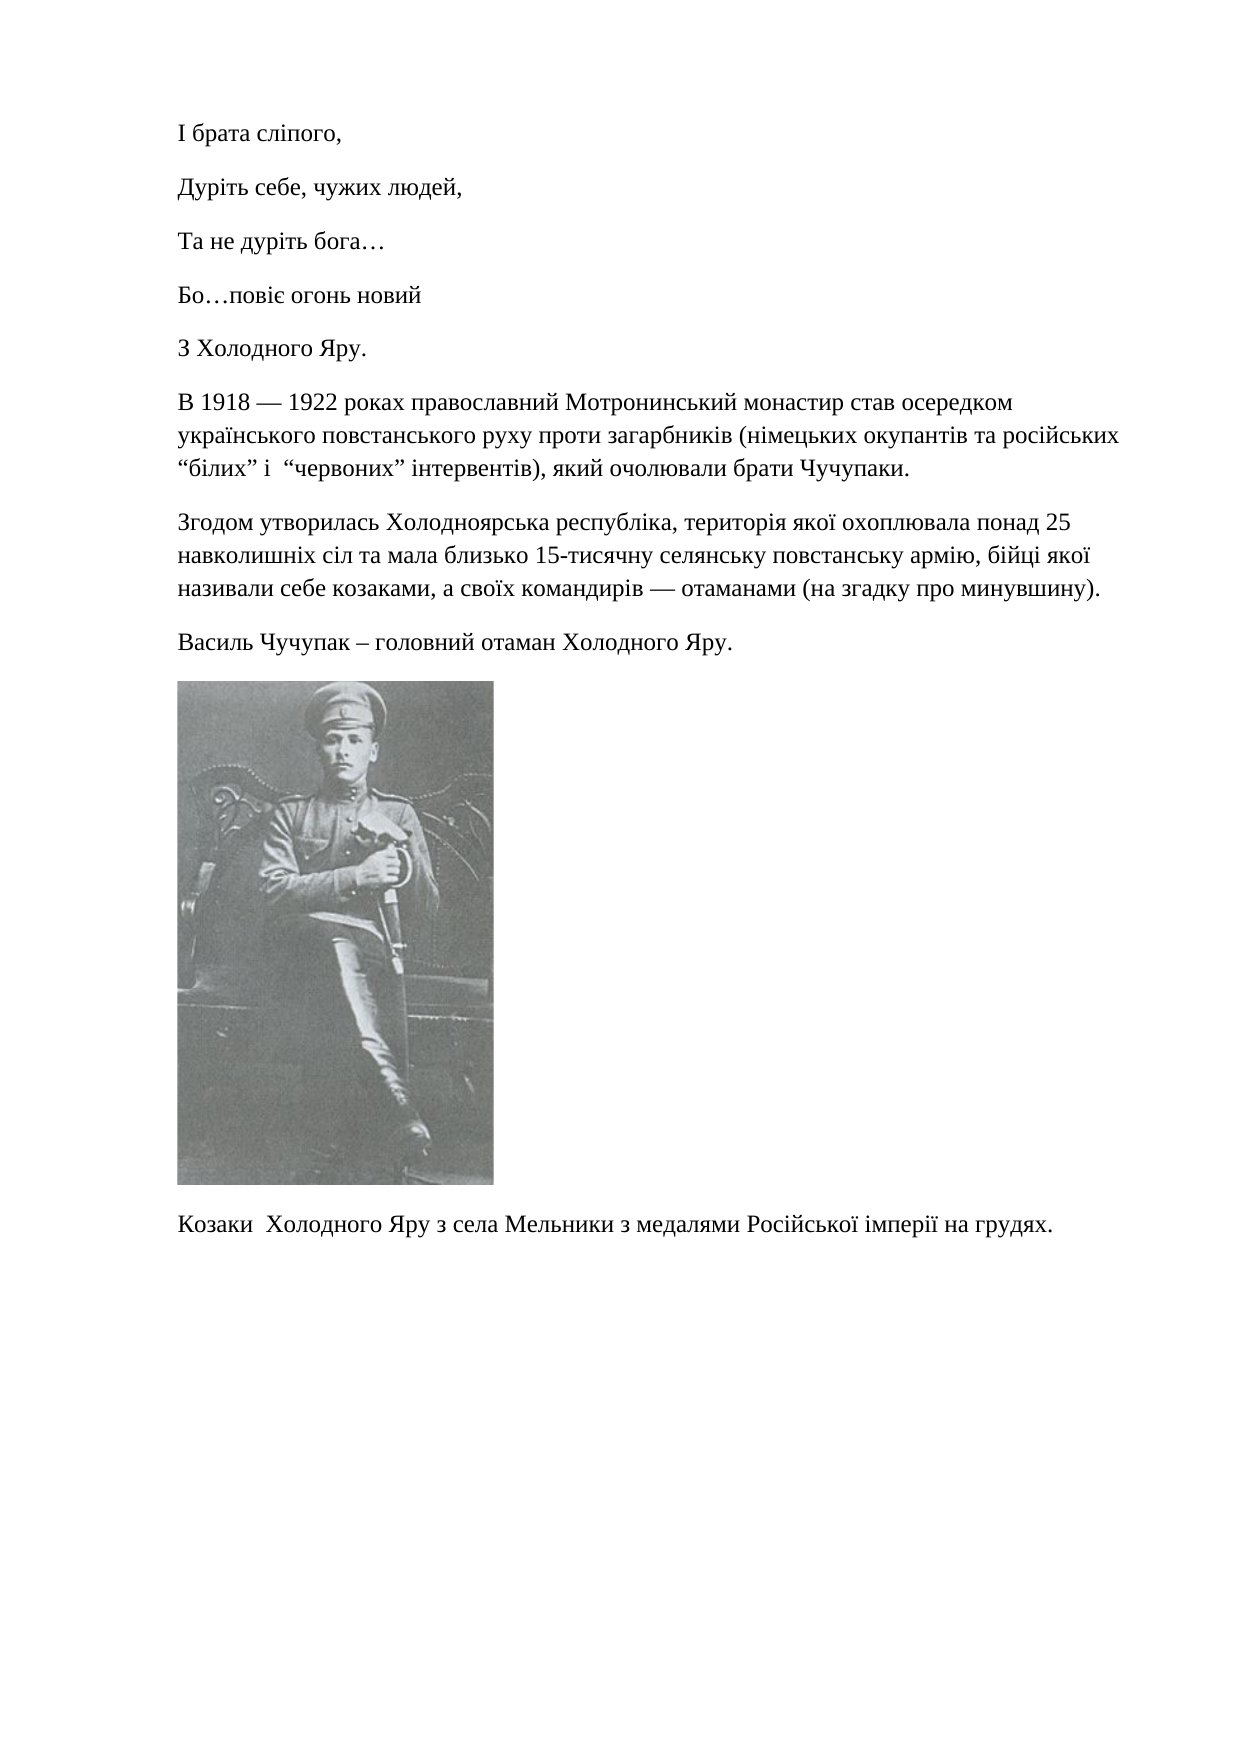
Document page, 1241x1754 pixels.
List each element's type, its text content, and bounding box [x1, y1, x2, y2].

picture [177, 681, 494, 1185]
text Козаки Холодного Яру з села Мельники з медалями Російської імперії на грудях. [177, 1209, 1152, 1238]
text Згодом утворилась Холодноярська республіка, територія якої охоплювала понад 25 навколишніх сіл та мала близько 15-тисячну селянську повстанську армію, бійці якої називали себе козаками, а своїх командирів — отаманами (на згадку про минувшину). [177, 507, 1152, 602]
text Бо…повіє огонь новий [177, 280, 1152, 308]
text В 1918 — 1922 роках православний Мотронинський монастир став осередком українського повстанського руху проти загарбників (німецьких окупантів та російських “білих” і “червоних” інтервентів), який очолювали брати Чучупаки. [177, 387, 1152, 482]
text І брата сліпого, [177, 118, 1152, 147]
text Василь Чучупак – головний отаман Холодного Яру. [177, 627, 1152, 656]
text Та не дуріть бога… [177, 226, 1152, 254]
text Дуріть себе, чужих людей, [177, 172, 1152, 201]
text З Холодного Яру. [177, 333, 1152, 362]
